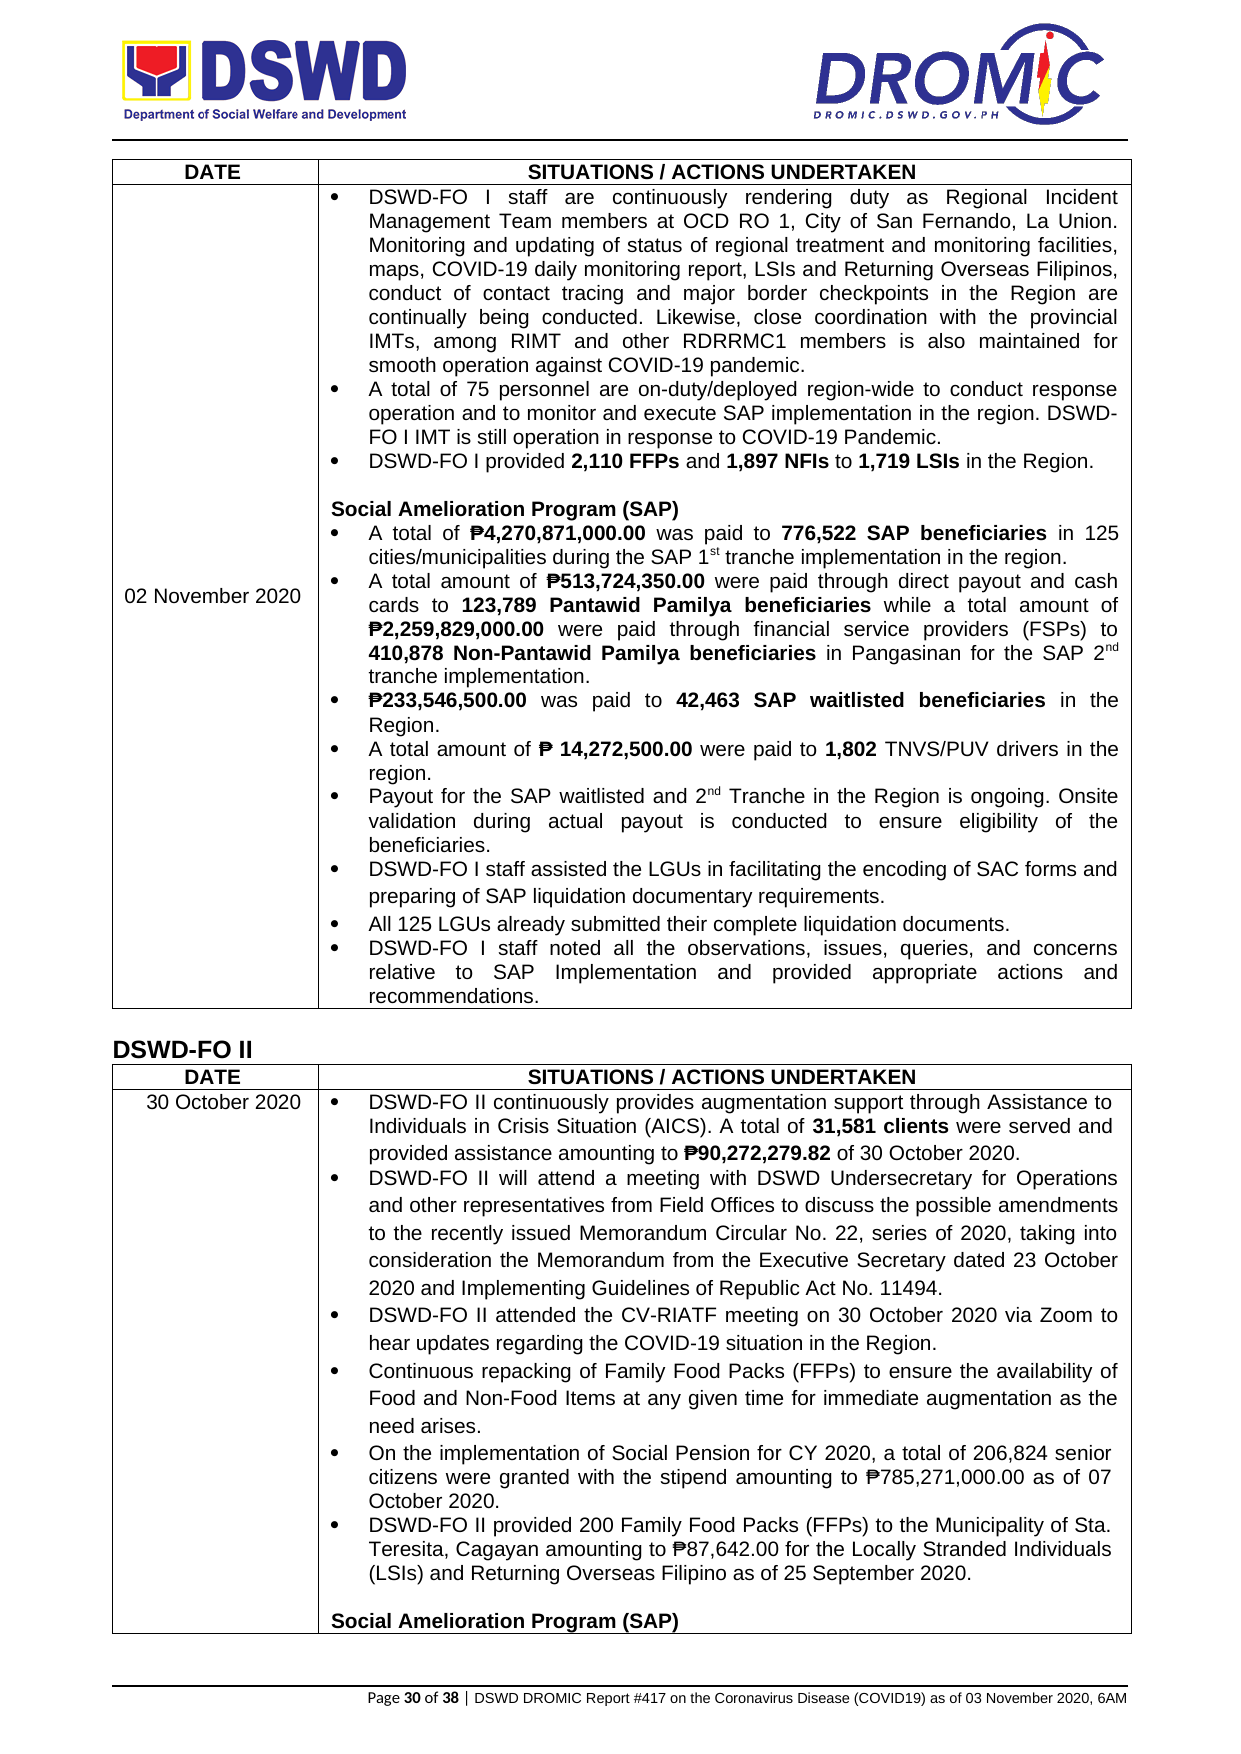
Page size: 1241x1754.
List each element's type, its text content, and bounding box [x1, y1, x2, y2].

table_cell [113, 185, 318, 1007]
picture [112, 37, 416, 125]
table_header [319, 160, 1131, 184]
text DSWD-FO II [112, 1035, 1128, 1064]
picture [781, 23, 1133, 125]
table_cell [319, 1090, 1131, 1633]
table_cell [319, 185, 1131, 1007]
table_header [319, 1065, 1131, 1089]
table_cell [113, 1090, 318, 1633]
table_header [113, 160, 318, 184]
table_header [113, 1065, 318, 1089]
